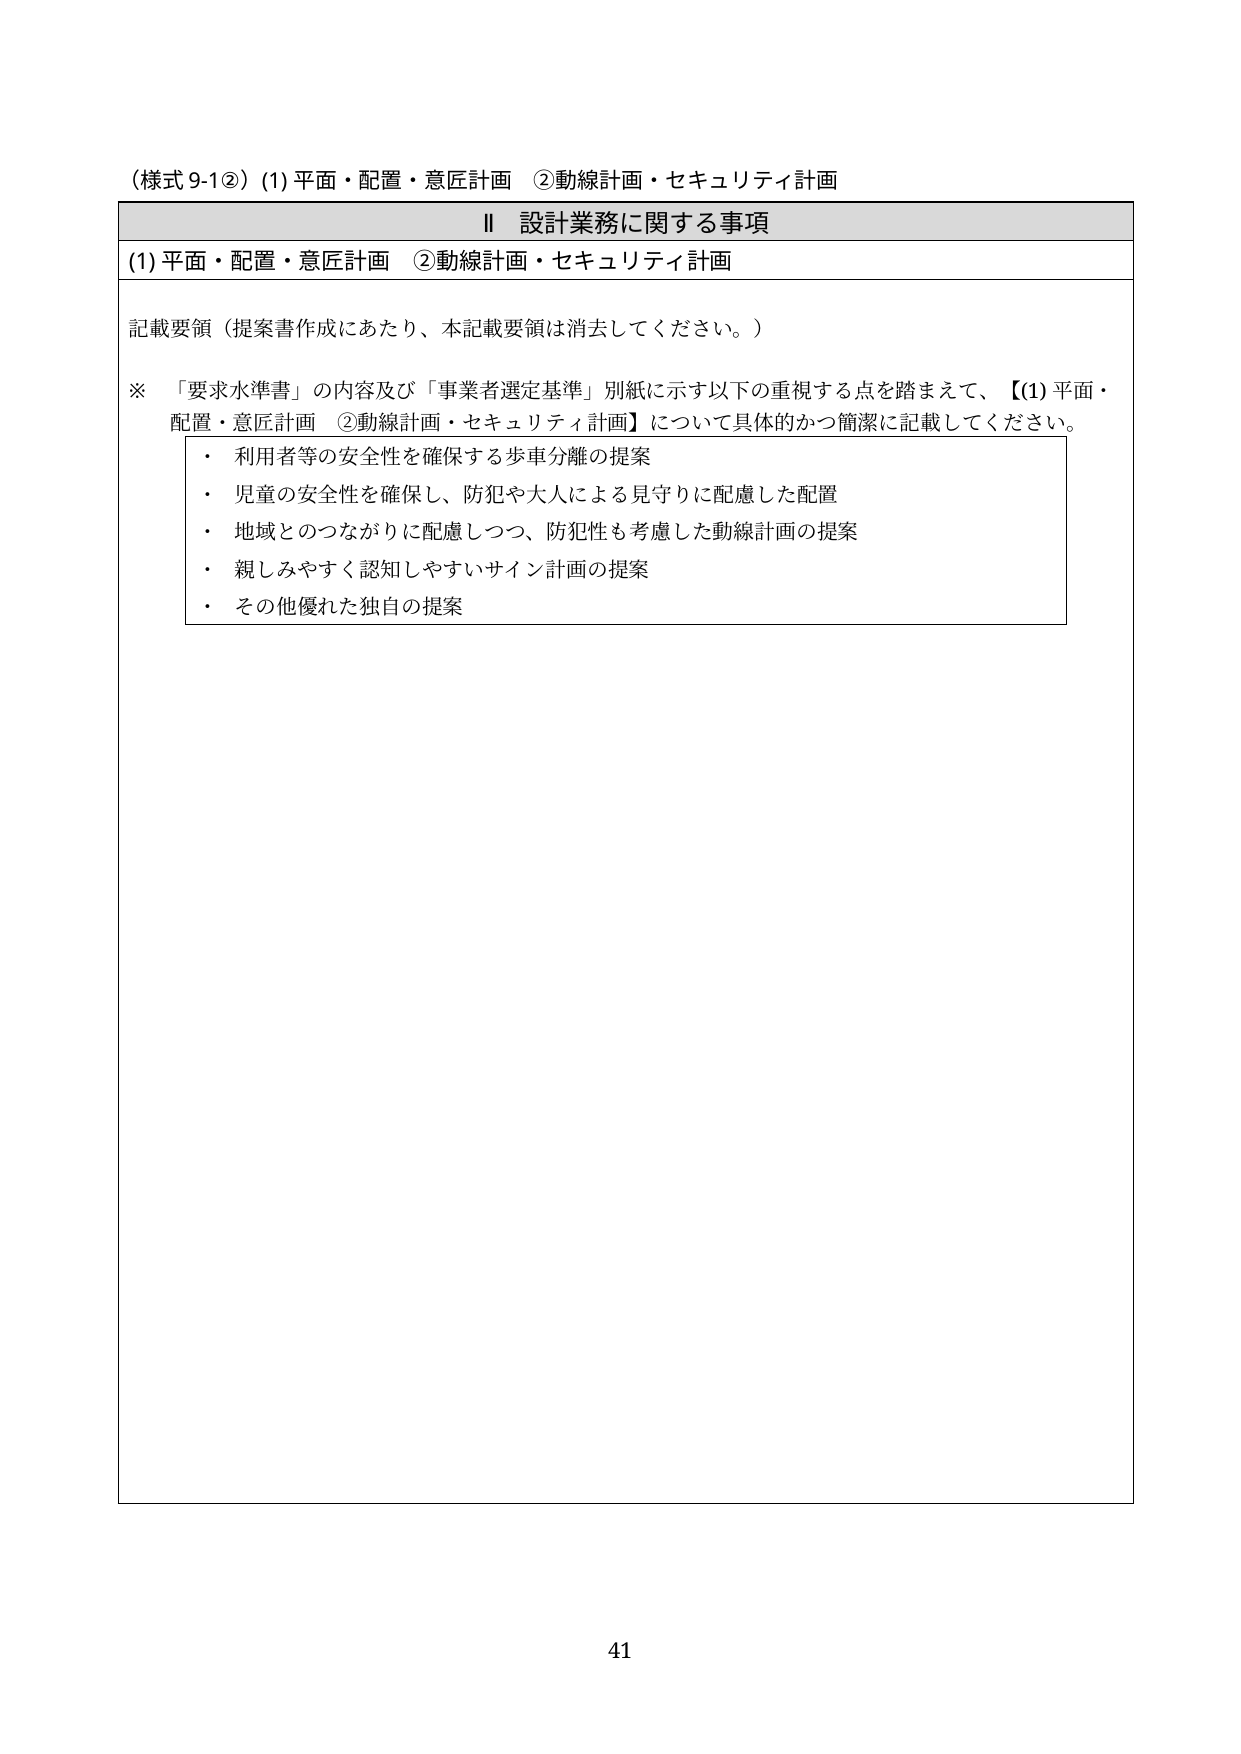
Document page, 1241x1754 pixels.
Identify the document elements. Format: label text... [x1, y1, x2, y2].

table_header Ⅱ 設計業務に関する事項 [119, 203, 1133, 240]
table_cell (1) 平面・配置・意匠計画 ②動線計画・セキュリティ計画 [119, 241, 1133, 278]
table_cell 記載要領（提案書作成にあたり、本記載要領は消去してください。） ※ 「要求水準書」の内容及び「事業者選定基準」別紙に示す以下の重視する点を踏まえて、【(1) 平面・配置・意匠計画 ②動線計画・セキュリティ計画】について具体的かつ簡潔に記載してください。 [119, 280, 1133, 1502]
text （様式9-1②）(1) 平面・配置・意匠計画 ②動線計画・セキュリティ計画 [118, 160, 1122, 198]
